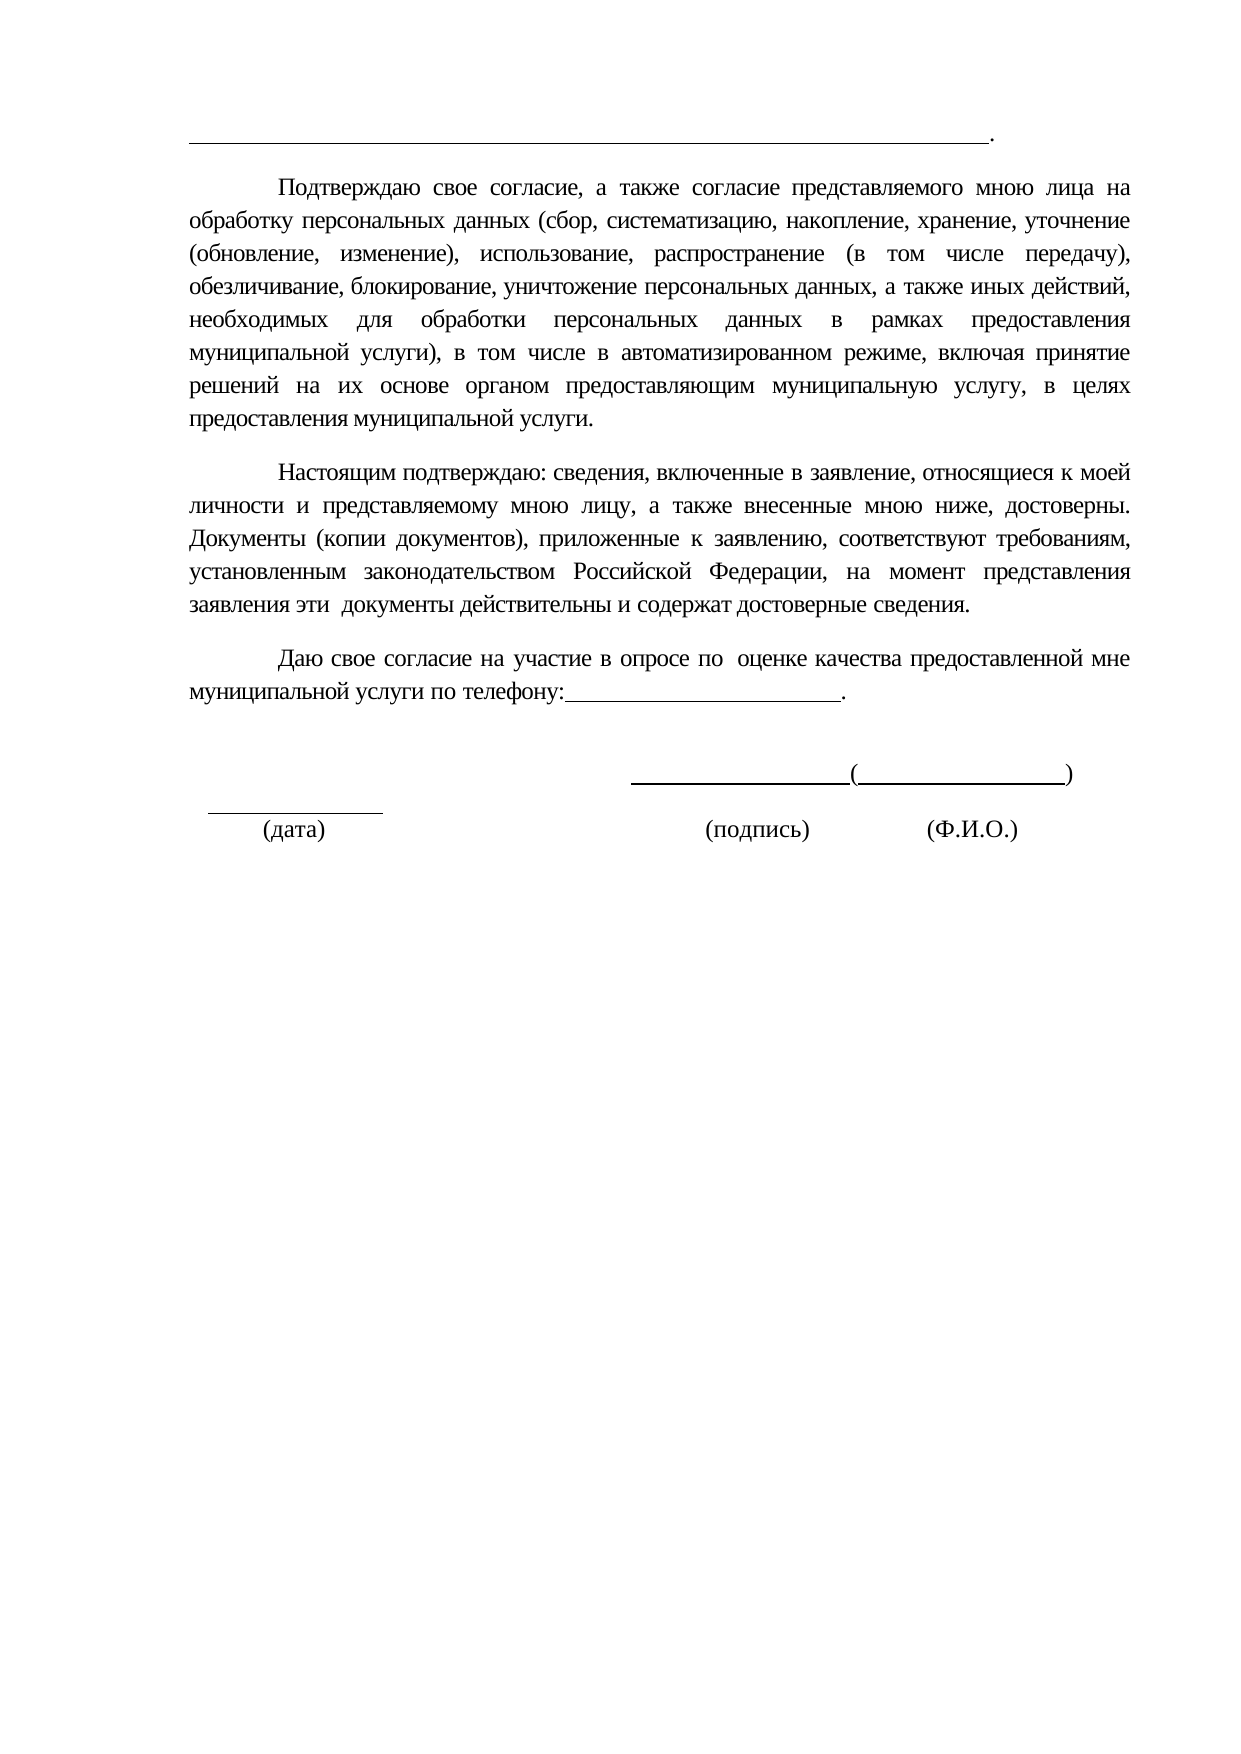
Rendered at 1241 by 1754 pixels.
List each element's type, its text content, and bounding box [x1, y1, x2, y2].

text Настоящим подтверждаю: сведения, включенные в заявление, относящиеся к моей личности и представляемому мною лицу, а также внесенные мною ниже, достоверны. Документы (копии документов), приложенные к заявлению, соответствуют требованиям, установленным законодательством Российской Федерации, на момент представления заявления эти документы действительны и содержат достоверные сведения. [189, 457, 1131, 618]
text Даю свое согласие на участие в опросе по оценке качества предоставленной мне муниципальной услуги по телефону: . [189, 643, 1131, 705]
text (дата) (подпись) (Ф.И.О.) [263, 814, 1152, 843]
text Подтверждаю свое согласие, а также согласие представляемого мною лица на обработку персональных данных (сбор, систематизацию, накопление, хранение, уточнение (обновление, изменение), использование, распространение (в том числе передачу), обезличивание, блокирование, уничтожение персональных данных, а также иных действий, необходимых для обработки персональных данных в рамках предоставления муниципальной услуги), в том числе в автоматизированном режиме, включая принятие решений на их основе органом предоставляющим муниципальную услугу, в целях предоставления муниципальной услуги. [189, 172, 1131, 432]
text ( ) [631, 758, 1152, 787]
text . [189, 118, 1152, 147]
